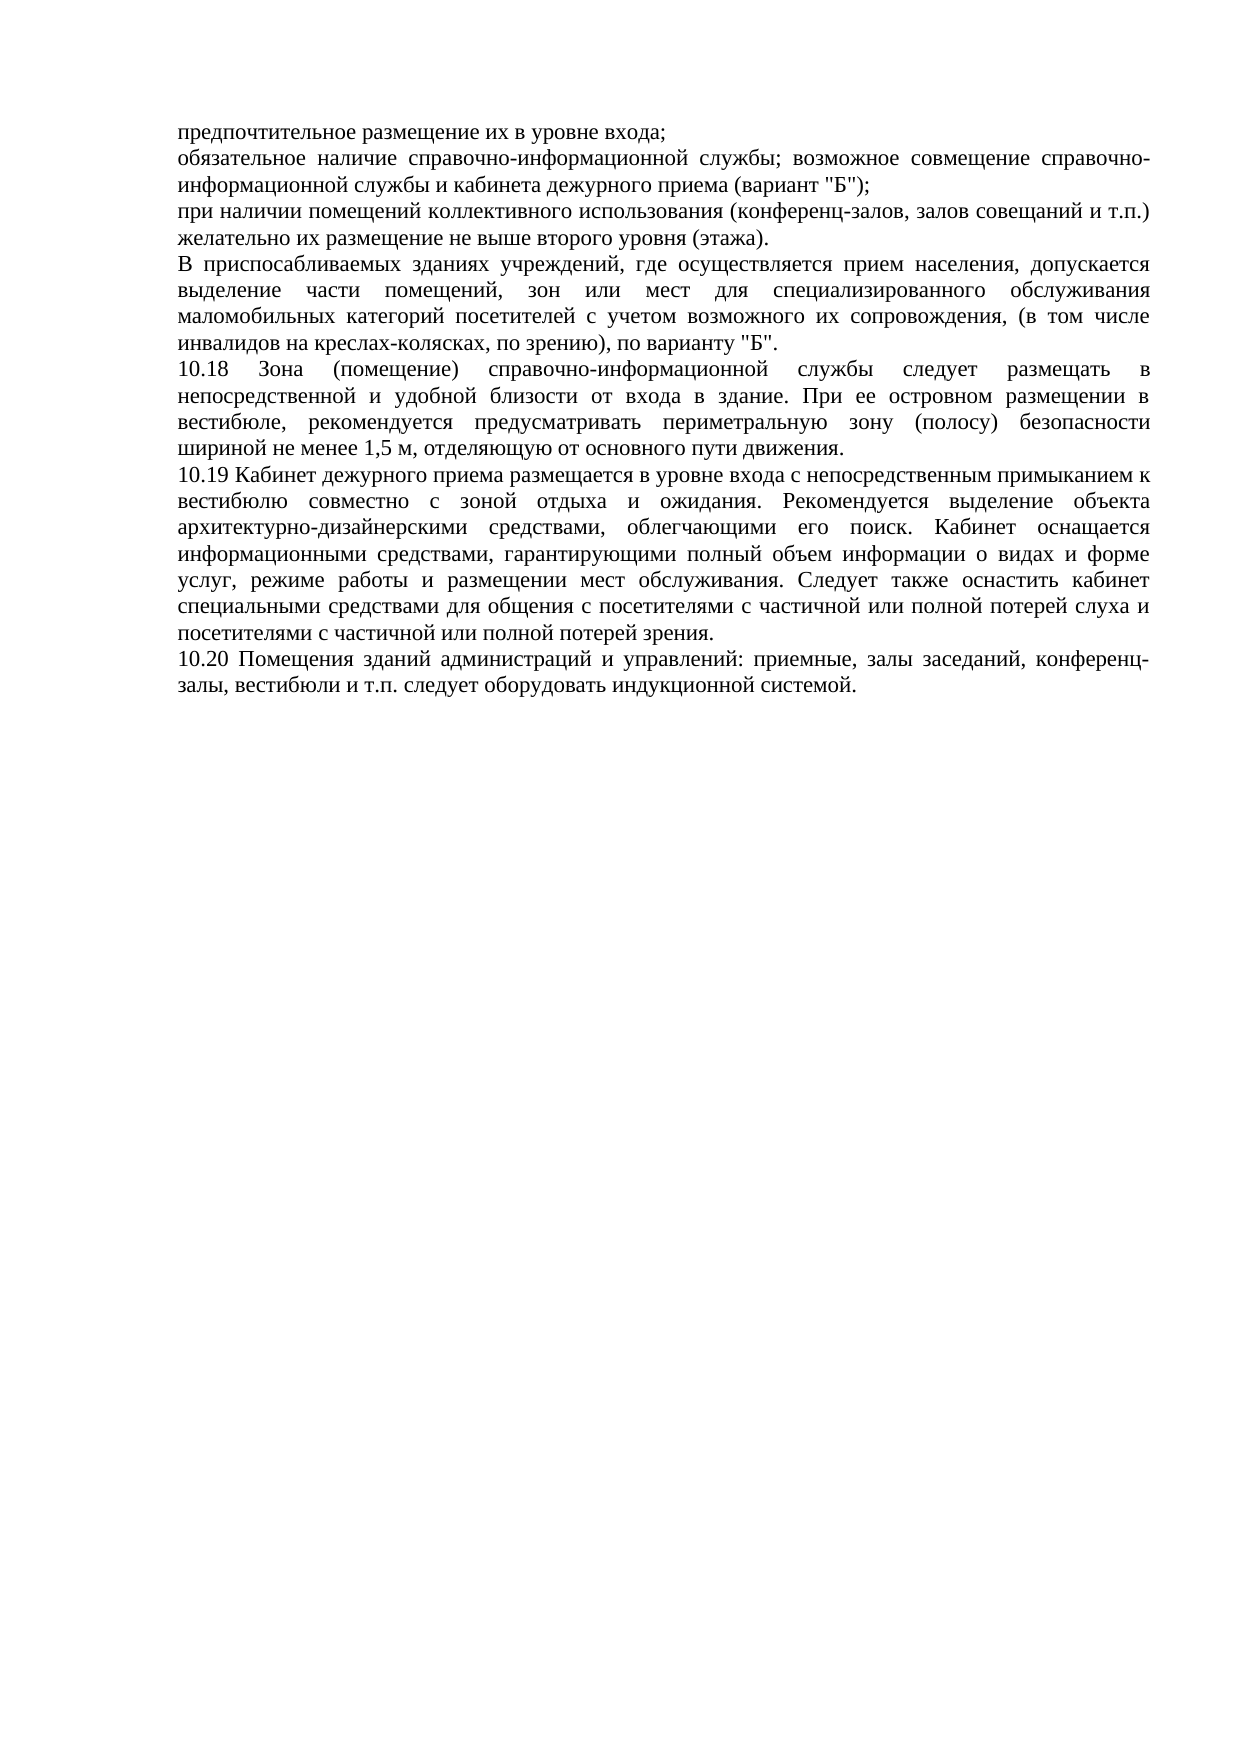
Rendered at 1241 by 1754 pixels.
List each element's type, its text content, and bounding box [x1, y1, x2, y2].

text при наличии помещений коллективного использования (конференц-залов, залов совещаний и т.п.) желательно их размещение не выше второго уровня (этажа). [177, 197, 1152, 250]
text В приспосабливаемых зданиях учреждений, где осуществляется прием населения, допускается выделение части помещений, зон или мест для специализированного обслуживания маломобильных категорий посетителей с учетом возможного их сопровождения, (в том числе инвалидов на креслах-колясках, по зрению), по варианту "Б". [177, 250, 1152, 355]
text 10.18 Зона (помещение) справочно-информационной службы следует размещать в непосредственной и удобной близости от входа в здание. При ее островном размещении в вестибюле, рекомендуется предусматривать периметральную зону (полосу) безопасности шириной не менее 1,5 м, отделяющую от основного пути движения. [177, 355, 1152, 461]
text предпочтительное размещение их в уровне входа; [177, 118, 1152, 144]
text 10.20 Помещения зданий администраций и управлений: приемные, залы заседаний, конференц-залы, вестибюли и т.п. следует оборудовать индукционной системой. [177, 645, 1152, 698]
text 10.19 Кабинет дежурного приема размещается в уровне входа с непосредственным примыканием к вестибюлю совместно с зоной отдыха и ожидания. Рекомендуется выделение объекта архитектурно-дизайнерскими средствами, облегчающими его поиск. Кабинет оснащается информационными средствами, гарантирующими полный объем информации о видах и форме услуг, режиме работы и размещении мест обслуживания. Следует также оснастить кабинет специальными средствами для общения с посетителями с частичной или полной потерей слуха и посетителями с частичной или полной потерей зрения. [177, 461, 1152, 645]
text обязательное наличие справочно-информационной службы; возможное совмещение справочно-информационной службы и кабинета дежурного приема (вариант "Б"); [177, 144, 1152, 197]
